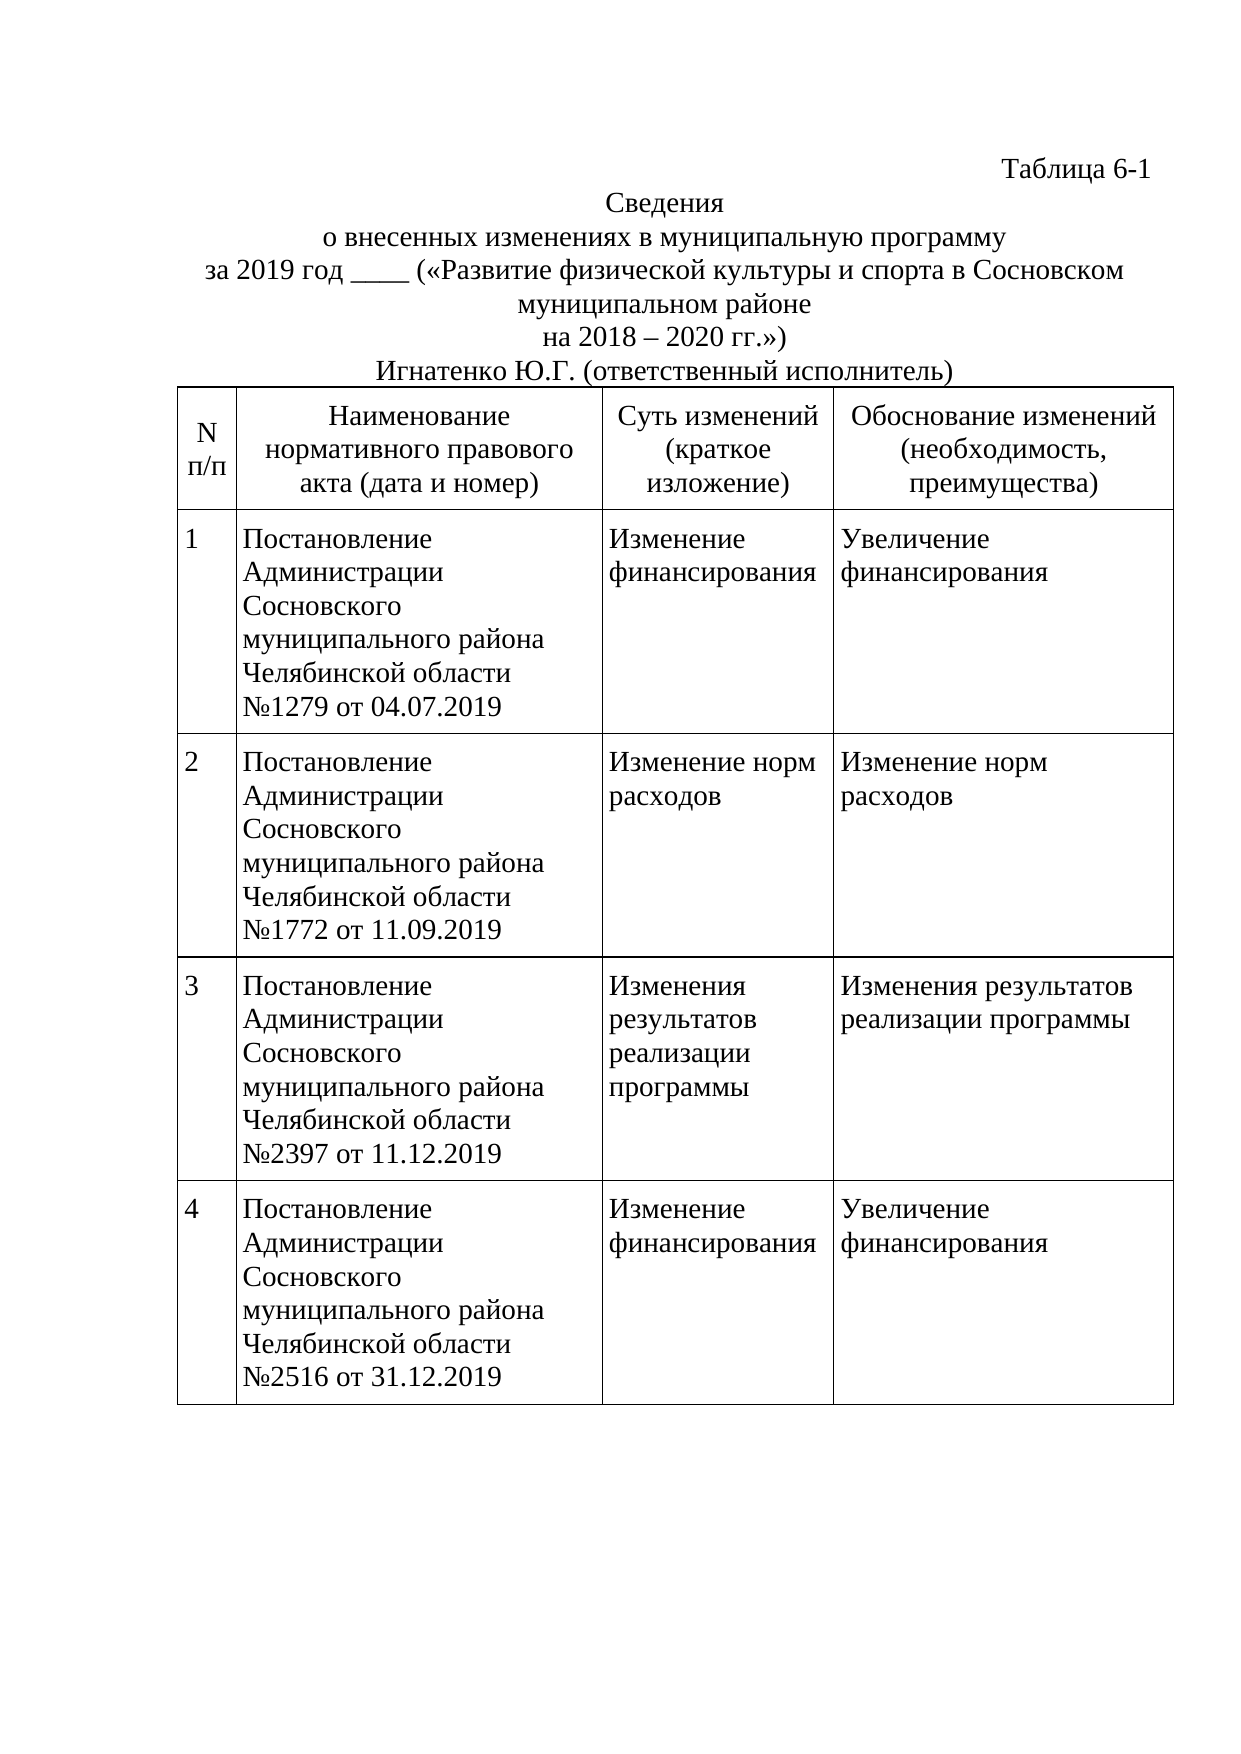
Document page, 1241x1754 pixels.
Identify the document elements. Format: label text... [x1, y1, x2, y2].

text Сведения [177, 185, 1152, 219]
table_cell Изменение финансирования [603, 1181, 833, 1403]
table_cell Изменение финансирования [603, 510, 833, 733]
text на 2018 – 2020 гг.») [177, 319, 1152, 353]
text Игнатенко Ю.Г. (ответственный исполнитель) [177, 353, 1152, 386]
table_header Наименование нормативного правового акта (дата и номер) [237, 388, 602, 509]
table_cell Изменения результатов реализации программы [603, 958, 833, 1180]
table_cell Постановление Администрации Сосновского муниципального района Челябинской области №1279 от 04.07.2019 [237, 510, 602, 733]
table_cell Изменение норм расходов [603, 734, 833, 956]
table_cell Изменение норм расходов [834, 734, 1173, 956]
table_cell Постановление Администрации Сосновского муниципального района Челябинской области №2397 от 11.12.2019 [237, 958, 602, 1180]
table_cell 3 [178, 958, 236, 1180]
table_cell Постановление Администрации Сосновского муниципального района Челябинской области №1772 от 11.09.2019 [237, 734, 602, 956]
table_cell Увеличение финансирования [834, 510, 1173, 733]
table_header Суть изменений (краткое изложение) [603, 388, 833, 509]
text Таблица 6-1 [177, 152, 1152, 185]
table_cell Изменения результатов реализации программы [834, 958, 1173, 1180]
text за 2019 год ____ («Развитие физической культуры и спорта в Сосновском муниципальном районе [177, 252, 1152, 319]
table_header N п/п [178, 388, 236, 509]
table_header Обоснование изменений (необходимость, преимущества) [834, 388, 1173, 509]
table_cell 2 [178, 734, 236, 956]
table_cell Постановление Администрации Сосновского муниципального района Челябинской области №2516 от 31.12.2019 [237, 1181, 602, 1403]
table_cell 1 [178, 510, 236, 733]
table_cell Увеличение финансирования [834, 1181, 1173, 1403]
table_cell 4 [178, 1181, 236, 1403]
text о внесенных изменениях в муниципальную программу [177, 219, 1152, 252]
